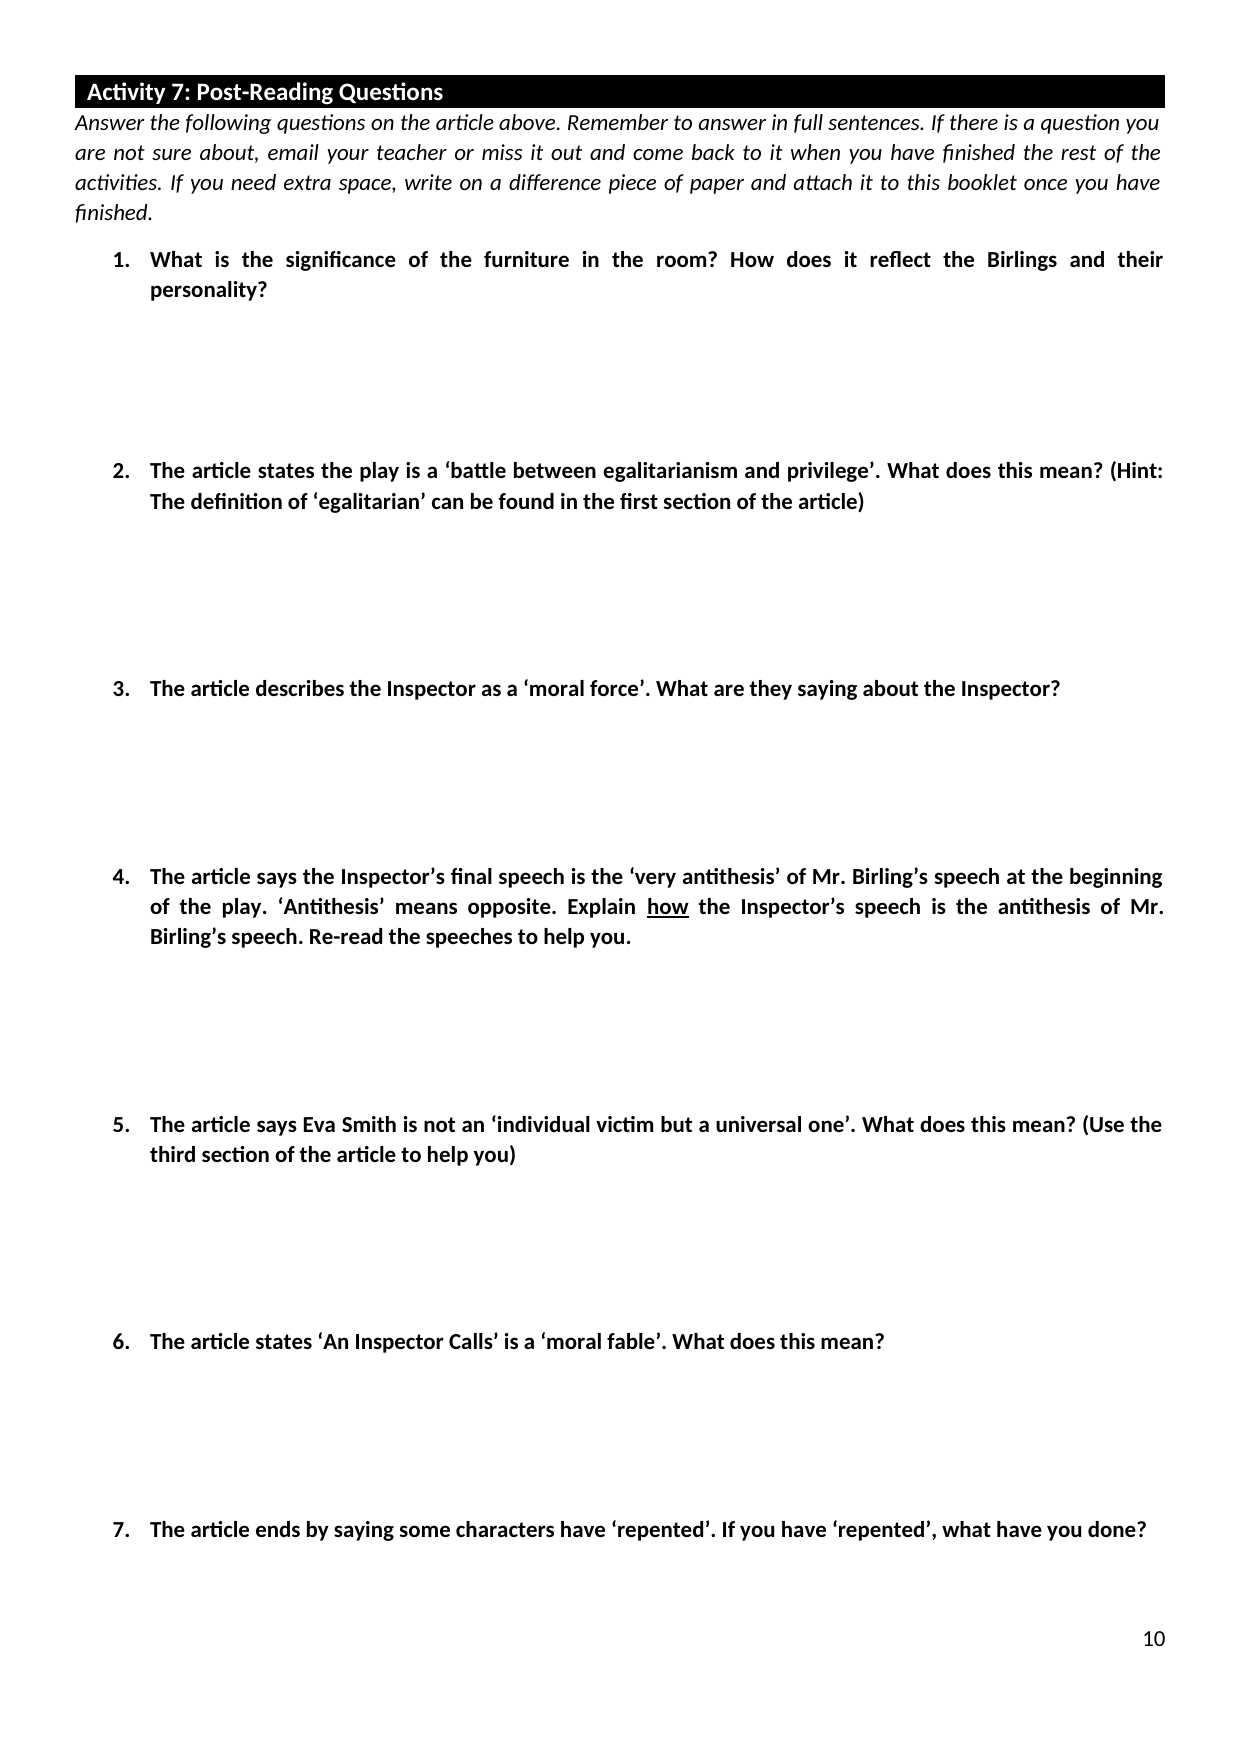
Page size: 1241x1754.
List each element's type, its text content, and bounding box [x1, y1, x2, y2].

list The article ends by saying some characters have ‘repented’. If you have ‘repented’, what have you done? [112, 1515, 1165, 1543]
text Answer the following questions on the article above. Remember to answer in full sentences. If there is a question you are not sure about, email your teacher or miss it out and come back to it when you have finished the rest of the activities. If you need extra space, write on a difference piece of paper and attach it to this booklet once you have finished. [75, 108, 1165, 226]
list The article says the Inspector’s final speech is the ‘very antithesis’ of Mr. Birling’s speech at the beginning of the play. ‘Antithesis’ means opposite. Explain how the Inspector’s speech is the antithesis of Mr. Birling’s speech. Re-read the speeches to help you. [112, 862, 1165, 950]
table_header Activity 7: Post-Reading Questions [76, 76, 1164, 107]
list What is the significance of the furniture in the room? How does it reflect the Birlings and their personality? [112, 245, 1165, 303]
list The article describes the Inspector as a ‘moral force’. What are they saying about the Inspector? [112, 674, 1165, 702]
list The article says Eva Smith is not an ‘individual victim but a universal one’. What does this mean? (Use the third section of the article to help you) [112, 1110, 1165, 1168]
list The article states ‘An Inspector Calls’ is a ‘moral fable’. What does this mean? [112, 1327, 1165, 1355]
list The article states the play is a ‘battle between egalitarianism and privilege’. What does this mean? (Hint: The definition of ‘egalitarian’ can be found in the first section of the article) [112, 457, 1165, 515]
